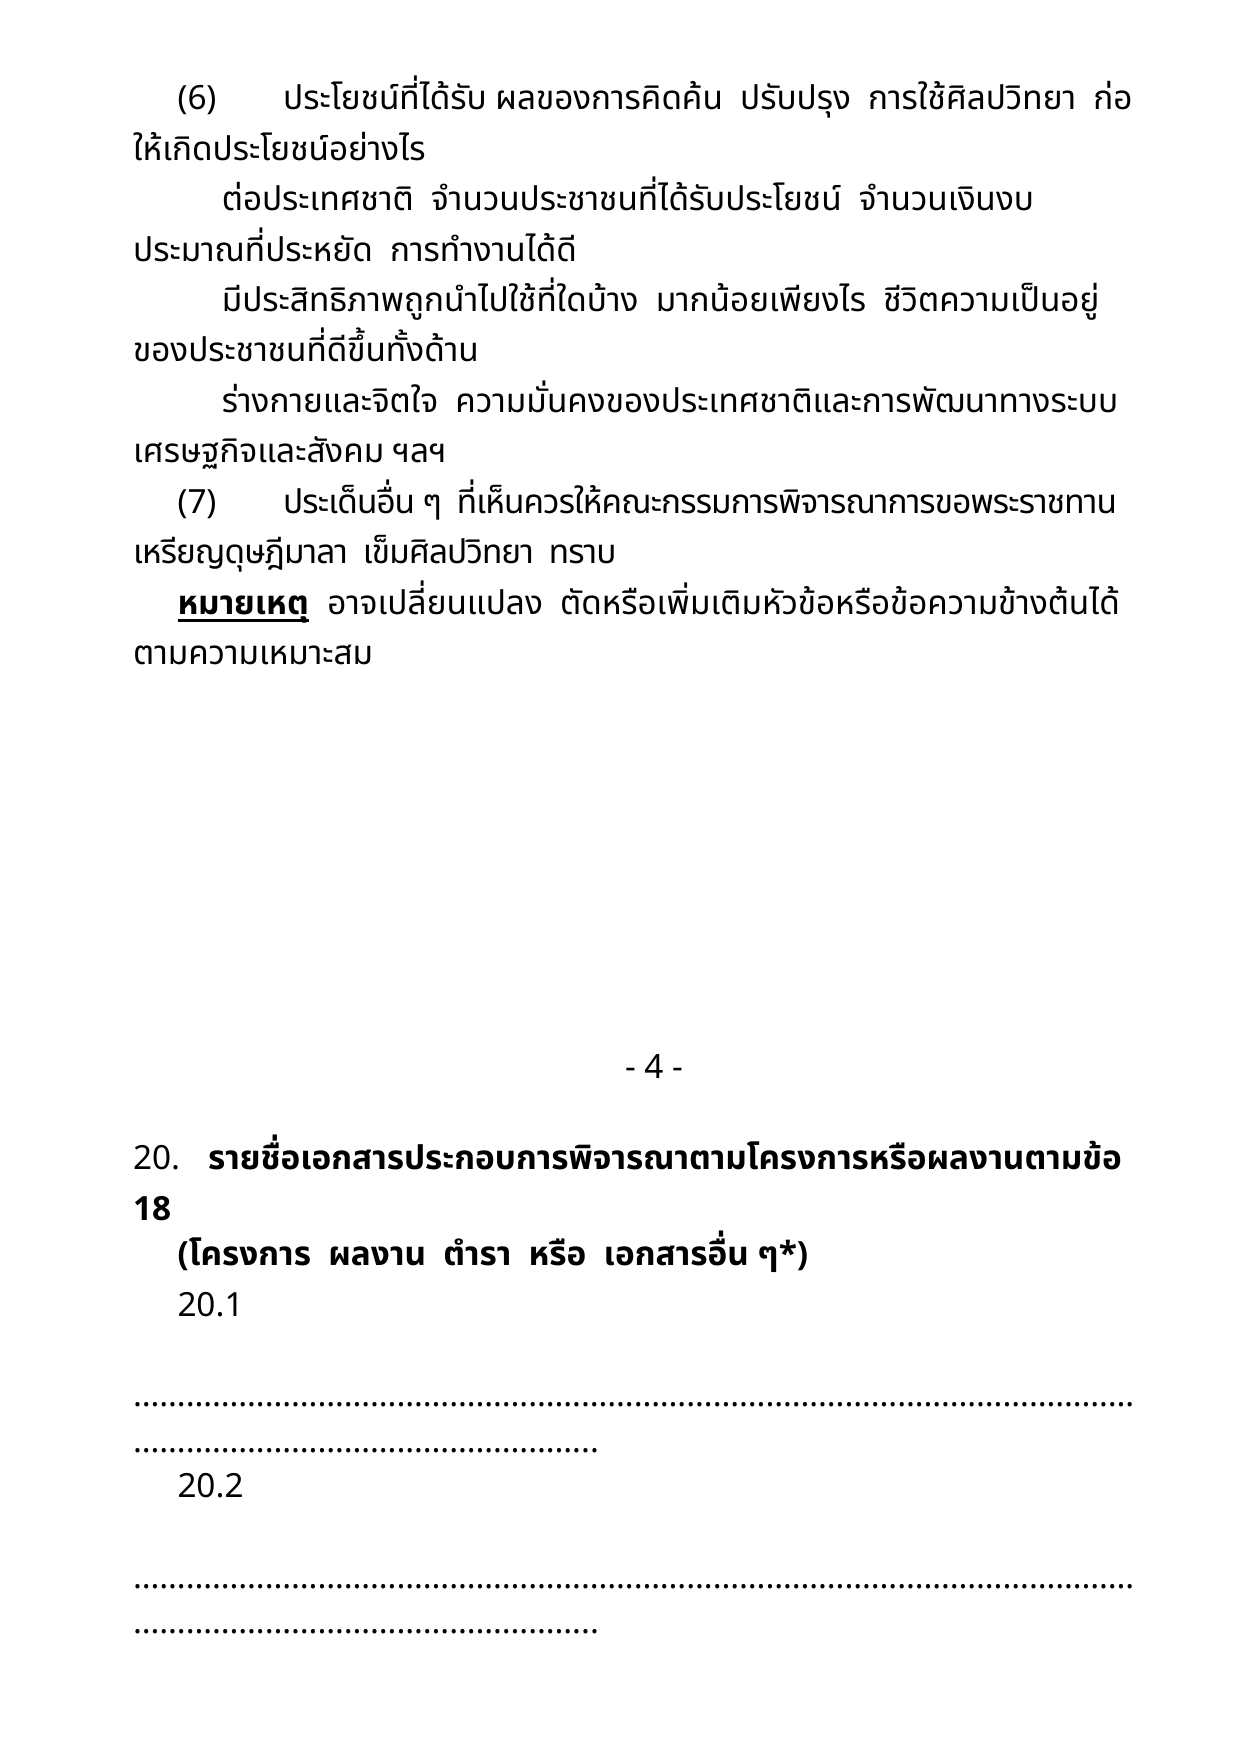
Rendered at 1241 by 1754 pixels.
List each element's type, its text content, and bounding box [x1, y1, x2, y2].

text - 4 - [170, 1043, 1137, 1088]
text มีประสิทธิภาพถูกนำไปใช้ที่ใดบ้าง มากน้อยเพียงไร ชีวิตความเป็นอยู่ของประชาชนที่ดีขึ้นทั้งด้าน [133, 276, 1137, 377]
text 20.1 ………………………………………………………………………………………………………………………………………………….. [133, 1280, 1137, 1462]
text หมายเหตุ อาจเปลี่ยนแปลง ตัดหรือเพิ่มเติมหัวข้อหรือข้อความข้างต้นได้ตามความเหมาะสม [133, 579, 1137, 679]
text (โครงการ ผลงาน ตำรา หรือ เอกสารอื่น ๆ*) [133, 1230, 1137, 1280]
text ร่างกายและจิตใจ ความมั่นคงของประเทศชาติและการพัฒนาทางระบบเศรษฐกิจและสังคม ฯลฯ [133, 377, 1137, 478]
text (7) ประเด็นอื่น ๆ ที่เห็นควรให้คณะกรรมการพิจารณาการขอพระราชทานเหรียญดุษฎีมาลา เข็มศิลปวิทยา ทราบ [133, 478, 1137, 579]
text 20. รายชื่อเอกสารประกอบการพิจารณาตามโครงการหรือผลงานตามข้อ 18 [133, 1134, 1137, 1230]
text 20.2 ………………………………………………………………………………………………………………………………………………….. [133, 1462, 1137, 1644]
text (6) ประโยชน์ที่ได้รับ ผลของการคิดค้น ปรับปรุง การใช้ศิลปวิทยา ก่อให้เกิดประโยชน์อย่างไร ต่อประเทศชาติ จำนวนประชาชนที่ได้รับประโยชน์ จำนวนเงินงบประมาณที่ประหยัด การทำงานได้ดี [133, 74, 1137, 276]
